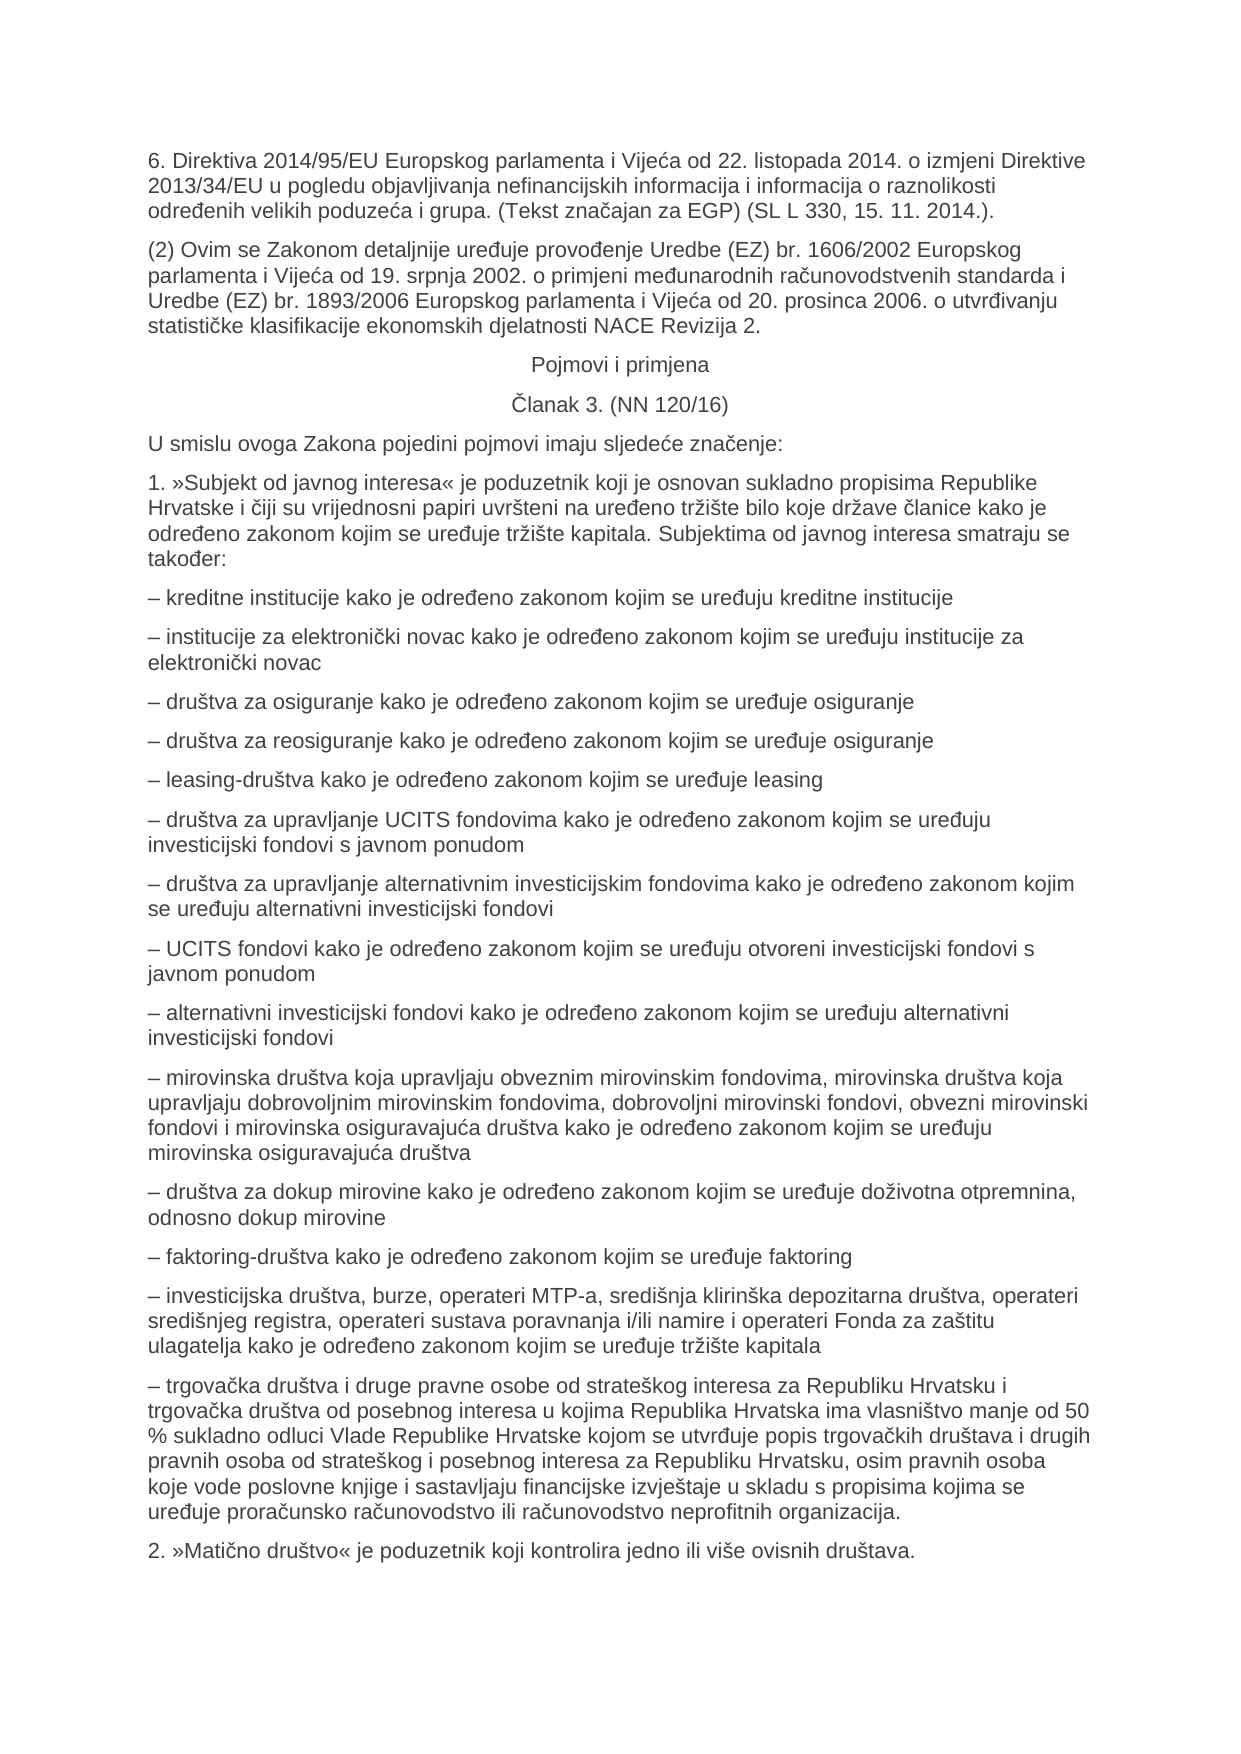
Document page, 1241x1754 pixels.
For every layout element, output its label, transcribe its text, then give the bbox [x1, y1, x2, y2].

text 1. »Subjekt od javnog interesa« je poduzetnik koji je osnovan sukladno propisima Republike Hrvatske i čiji su vrijednosni papiri uvršteni na uređeno tržište bilo koje države članice kako je određeno zakonom kojim se uređuje tržište kapitala. Subjektima od javnog interesa smatraju se također: [148, 470, 1093, 571]
text U smislu ovoga Zakona pojedini pojmovi imaju sljedeće značenje: [148, 431, 1093, 456]
text – faktoring-društva kako je određeno zakonom kojim se uređuje faktoring [148, 1244, 1093, 1269]
text – društva za upravljanje alternativnim investicijskim fondovima kako je određeno zakonom kojim se uređuju alternativni investicijski fondovi [148, 871, 1093, 921]
text Pojmovi i primjena [148, 352, 1093, 377]
text – investicijska društva, burze, operateri MTP-a, središnja klirinška depozitarna društva, operateri središnjeg registra, operateri sustava poravnanja i/ili namire i operateri Fonda za zaštitu ulagatelja kako je određeno zakonom kojim se uređuje tržište kapitala [148, 1283, 1093, 1359]
text – alternativni investicijski fondovi kako je određeno zakonom kojim se uređuju alternativni investicijski fondovi [148, 1000, 1093, 1050]
text – kreditne institucije kako je određeno zakonom kojim se uređuju kreditne institucije [148, 585, 1093, 610]
text – institucije za elektronički novac kako je određeno zakonom kojim se uređuju institucije za elektronički novac [148, 624, 1093, 674]
text Članak 3. (NN 120/16) [148, 391, 1093, 417]
text – leasing-društva kako je određeno zakonom kojim se uređuje leasing [148, 767, 1093, 792]
text 2. »Matično društvo« je poduzetnik koji kontrolira jedno ili više ovisnih društava. [148, 1538, 1093, 1563]
text – društva za dokup mirovine kako je određeno zakonom kojim se uređuje doživotna otpremnina, odnosno dokup mirovine [148, 1179, 1093, 1230]
text – društva za upravljanje UCITS fondovima kako je određeno zakonom kojim se uređuju investicijski fondovi s javnom ponudom [148, 806, 1093, 857]
text – trgovačka društva i druge pravne osobe od strateškog interesa za Republiku Hrvatsku i trgovačka društva od posebnog interesa u kojima Republika Hrvatska ima vlasništvo manje od 50 % sukladno odluci Vlade Republike Hrvatske kojom se utvrđuje popis trgovačkih društava i drugih pravnih osoba od strateškog i posebnog interesa za Republiku Hrvatsku, osim pravnih osoba koje vode poslovne knjige i sastavljaju financijske izvještaje u skladu s propisima kojima se uređuje proračunsko računovodstvo ili računovodstvo neprofitnih organizacija. [148, 1373, 1093, 1524]
text – mirovinska društva koja upravljaju obveznim mirovinskim fondovima, mirovinska društva koja upravljaju dobrovoljnim mirovinskim fondovima, dobrovoljni mirovinski fondovi, obvezni mirovinski fondovi i mirovinska osiguravajuća društva kako je određeno zakonom kojim se uređuju mirovinska osiguravajuća društva [148, 1064, 1093, 1165]
text 6. Direktiva 2014/95/EU Europskog parlamenta i Vijeća od 22. listopada 2014. o izmjeni Direktive 2013/34/EU u pogledu objavljivanja nefinancijskih informacija i informacija o raznolikosti određenih velikih poduzeća i grupa. (Tekst značajan za EGP) (SL L 330, 15. 11. 2014.). [148, 148, 1093, 223]
text – UCITS fondovi kako je određeno zakonom kojim se uređuju otvoreni investicijski fondovi s javnom ponudom [148, 935, 1093, 986]
text – društva za reosiguranje kako je određeno zakonom kojim se uređuje osiguranje [148, 728, 1093, 753]
text – društva za osiguranje kako je određeno zakonom kojim se uređuje osiguranje [148, 689, 1093, 714]
text (2) Ovim se Zakonom detaljnije uređuje provođenje Uredbe (EZ) br. 1606/2002 Europskog parlamenta i Vijeća od 19. srpnja 2002. o primjeni međunarodnih računovodstvenih standarda i Uredbe (EZ) br. 1893/2006 Europskog parlamenta i Vijeća od 20. prosinca 2006. o utvrđivanju statističke klasifikacije ekonomskih djelatnosti NACE Revizija 2. [148, 237, 1093, 338]
